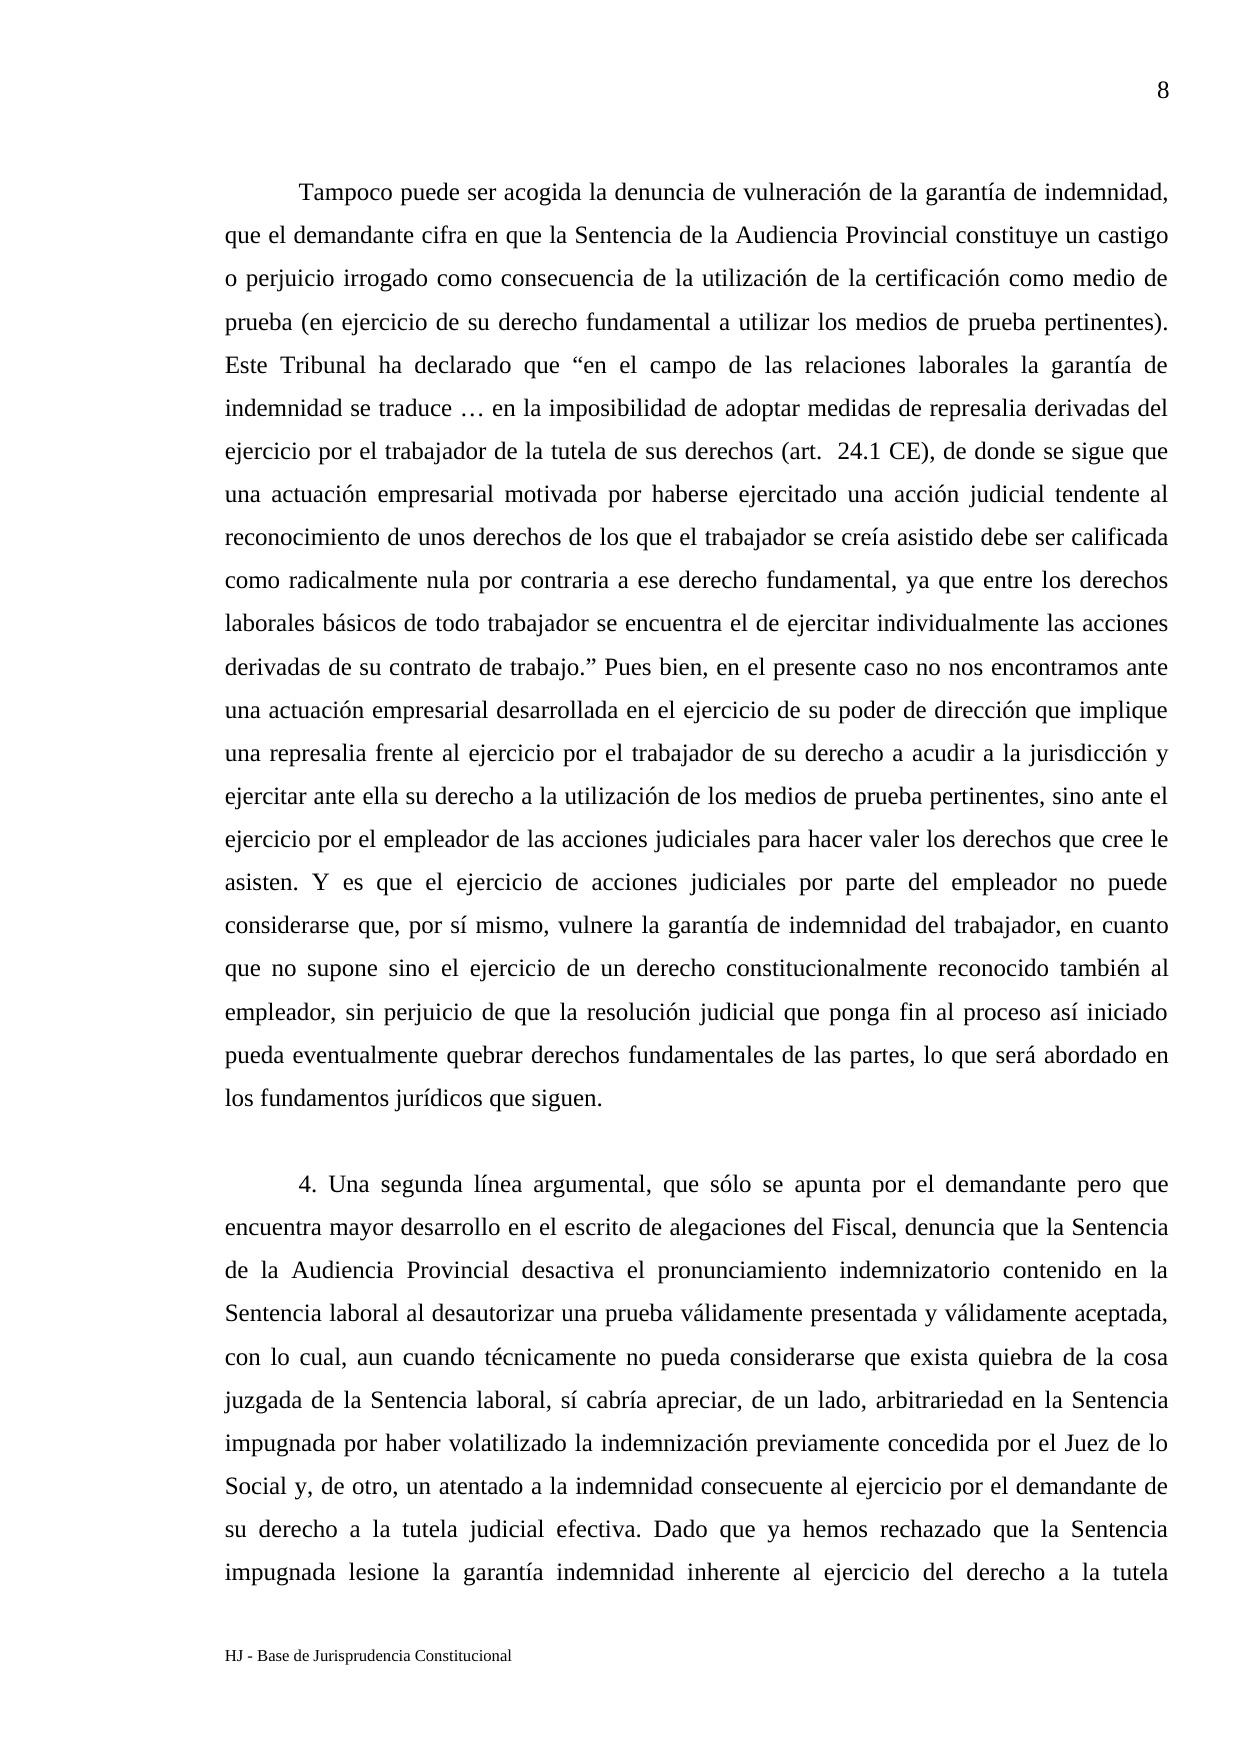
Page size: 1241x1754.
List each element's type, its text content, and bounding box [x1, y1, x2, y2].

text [224, 1169, 1169, 1586]
text Tampoco puede ser acogida la denuncia de vulneración de la garantía de indemnidad, que el demandante cifra en que la Sentencia de la Audiencia Provincial constituye un castigo o perjuicio irrogado como consecuencia de la utilización de la certificación como medio de prueba (en ejercicio de su derecho fundamental a utilizar los medios de prueba pertinentes). Este Tribunal ha declarado que “en el campo de las relaciones laborales la garantía de indemnidad se traduce … en la imposibilidad de adoptar medidas de represalia derivadas del ejercicio por el trabajador de la tutela de sus derechos (art. 24.1 CE), de donde se sigue que una actuación empresarial motivada por haberse ejercitado una acción judicial tendente al reconocimiento de unos derechos de los que el trabajador se creía asistido debe ser calificada como radicalmente nula por contraria a ese derecho fundamental, ya que entre los derechos laborales básicos de todo trabajador se encuentra el de ejercitar individualmente las acciones derivadas de su contrato de trabajo.” Pues bien, en el presente caso no nos encontramos ante una actuación empresarial desarrollada en el ejercicio de su poder de dirección que implique una represalia frente al ejercicio por el trabajador de su derecho a acudir a la jurisdicción y ejercitar ante ella su derecho a la utilización de los medios de prueba pertinentes, sino ante el ejercicio por el empleador de las acciones judiciales para hacer valer los derechos que cree le asisten. Y es que el ejercicio de acciones judiciales por parte del empleador no puede considerarse que, por sí mismo, vulnere la garantía de indemnidad del trabajador, en cuanto que no supone sino el ejercicio de un derecho constitucionalmente reconocido también al empleador, sin perjuicio de que la resolución judicial que ponga fin al proceso así iniciado pueda eventualmente quebrar derechos fundamentales de las partes, lo que será abordado en los fundamentos jurídicos que siguen. [224, 177, 1169, 1112]
